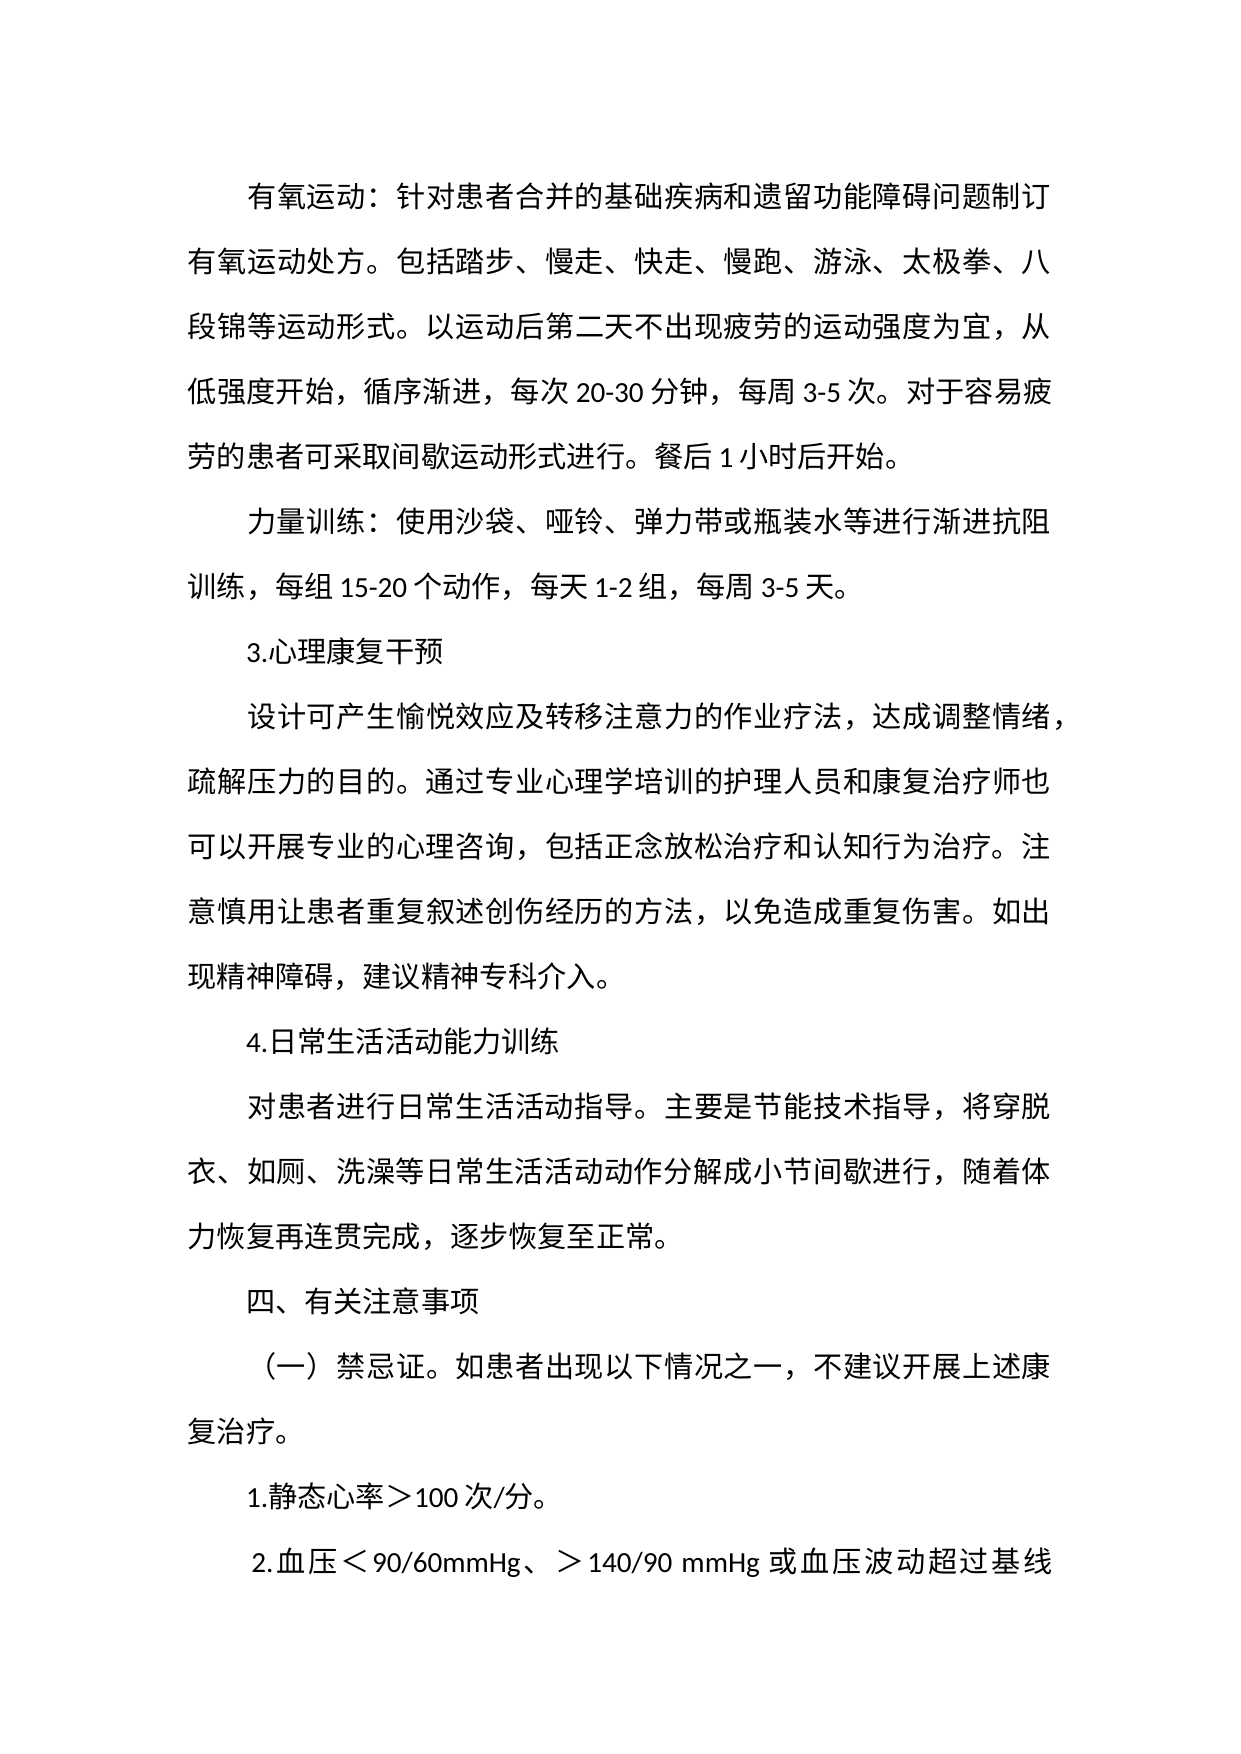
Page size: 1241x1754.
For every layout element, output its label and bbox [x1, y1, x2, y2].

text [187, 162, 1053, 1332]
text [187, 1332, 1053, 1592]
